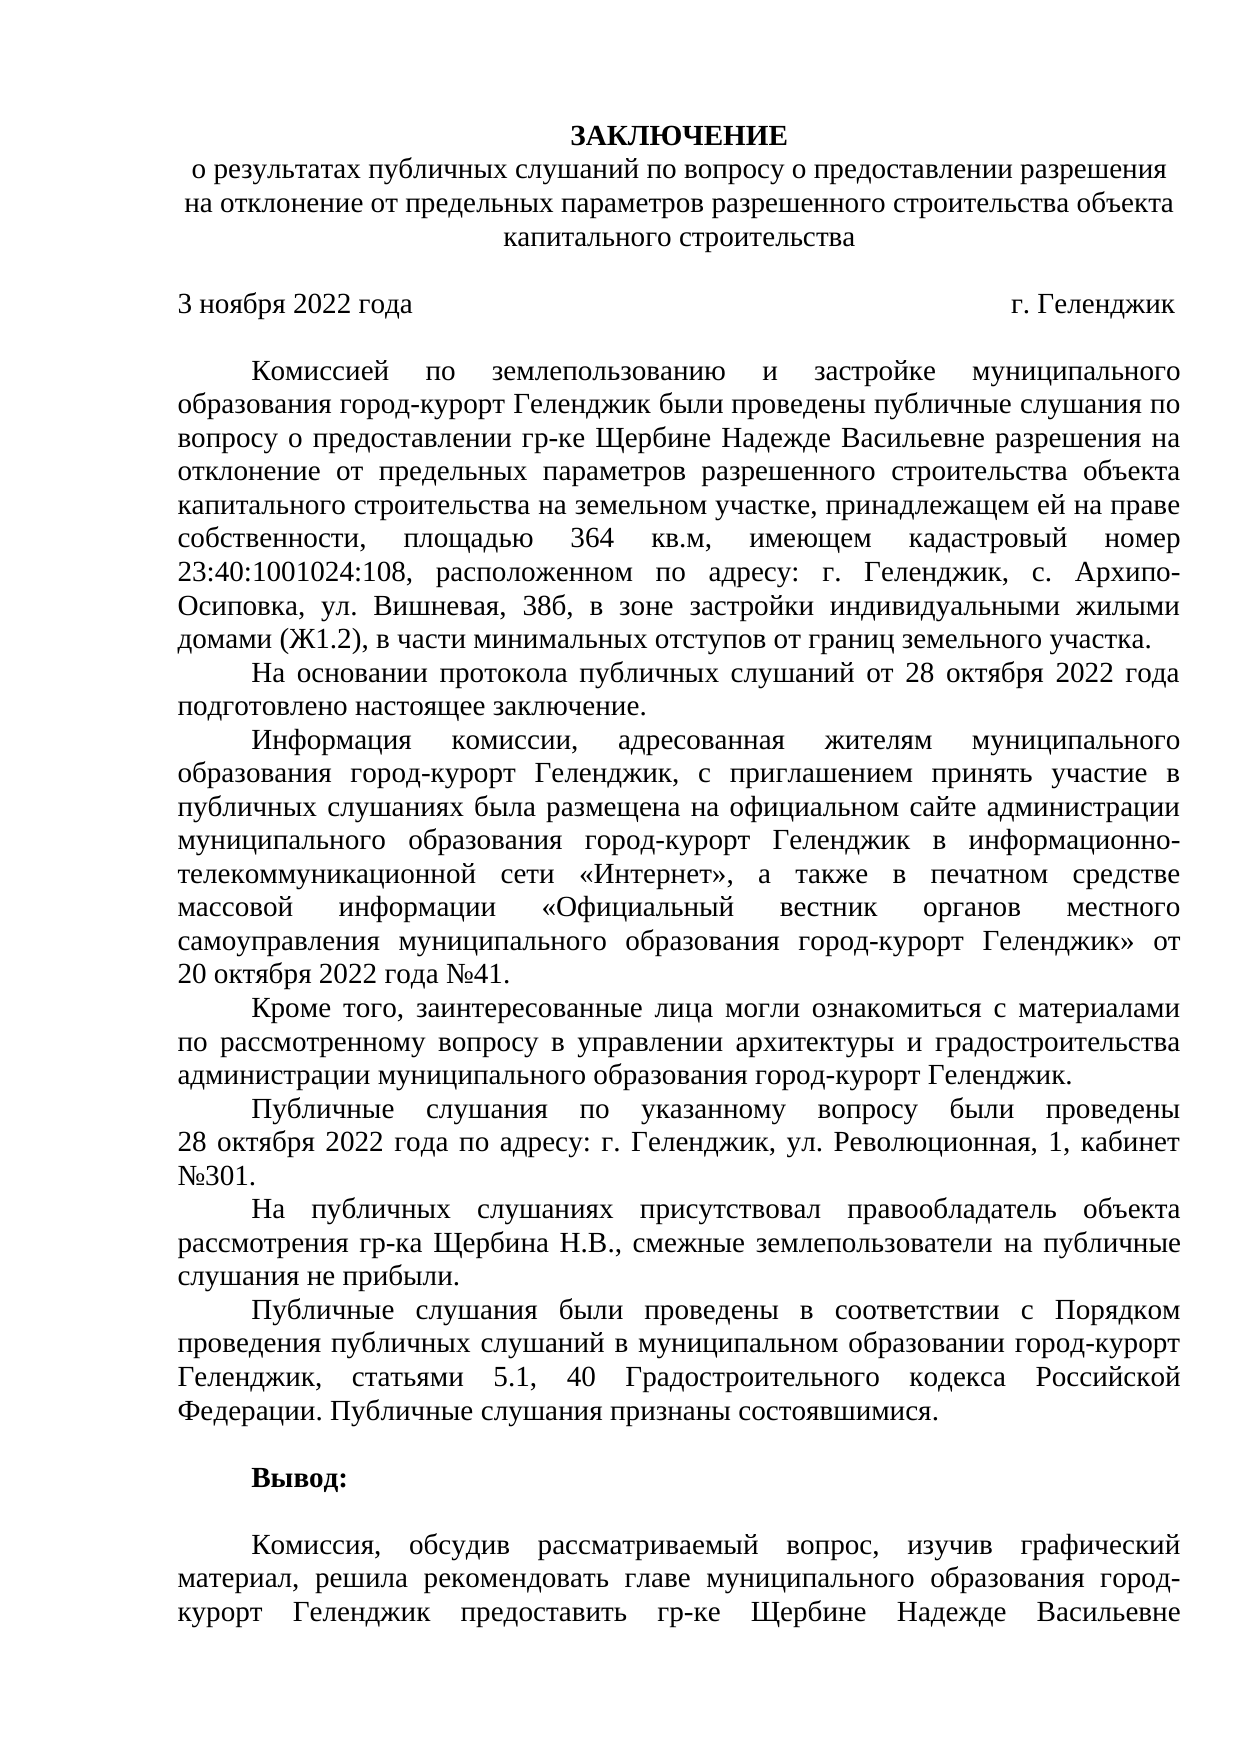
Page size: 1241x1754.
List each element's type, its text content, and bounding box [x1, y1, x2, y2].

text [177, 1527, 1181, 1627]
text Вывод: [177, 1460, 1181, 1493]
text 3 ноября 2022 года г. Геленджик [177, 286, 1181, 319]
text Комиссией по землепользованию и застройке муниципального образования город-курорт Геленджик были проведены публичные слушания по вопросу о предоставлении гр-ке Щербине Надежде Васильевне разрешения на отклонение от предельных параметров разрешенного строительства объекта капитального строительства на земельном участке, принадлежащем ей на праве собственности, площадью 364 кв.м, имеющем кадастровый номер 23:40:1001024:108, расположенном по адресу: г. Геленджик, с. Архипо-Осиповка, ул. Вишневая, 38б, в зоне застройки индивидуальными жилыми домами (Ж1.2), в части минимальных отступов от границ земельного участка. [177, 353, 1181, 655]
text Кроме того, заинтересованные лица могли ознакомиться с материалами по рассмотренному вопросу в управлении архитектуры и градостроительства администрации муниципального образования город-курорт Геленджик. [177, 990, 1181, 1091]
text На основании протокола публичных слушаний от 28 октября 2022 года подготовлено настоящее заключение. [177, 655, 1181, 722]
text На публичных слушаниях присутствовал правообладатель объекта рассмотрения гр-ка Щербина Н.В., смежные землепользователи на публичные слушания не прибыли. [177, 1191, 1181, 1292]
text Публичные слушания по указанному вопросу были проведены 28 октября 2022 года по адресу: г. Геленджик, ул. Революционная, 1, кабинет №301. [177, 1091, 1181, 1191]
text Публичные слушания были проведены в соответствии с Порядком проведения публичных слушаний в муниципальном образовании город-курорт Геленджик, статьями 5.1, 40 Градостроительного кодекса Российской Федерации. Публичные слушания признаны состоявшимися. [177, 1292, 1181, 1426]
text о результатах публичных слушаний по вопросу о предоставлении разрешения на отклонение от предельных параметров разрешенного строительства объекта капитального строительства [177, 152, 1181, 252]
text Информация комиссии, адресованная жителям муниципального образования город-курорт Геленджик, с приглашением принять участие в публичных слушаниях была размещена на официальном сайте администрации муниципального образования город-курорт Геленджик в информационно-телекоммуникационной сети «Интернет», а также в печатном средстве массовой информации «Официальный вестник органов местного самоуправления муниципального образования город-курорт Геленджик» от 20 октября 2022 года №41. [177, 722, 1181, 990]
text ЗАКЛЮЧЕНИЕ [177, 118, 1181, 152]
